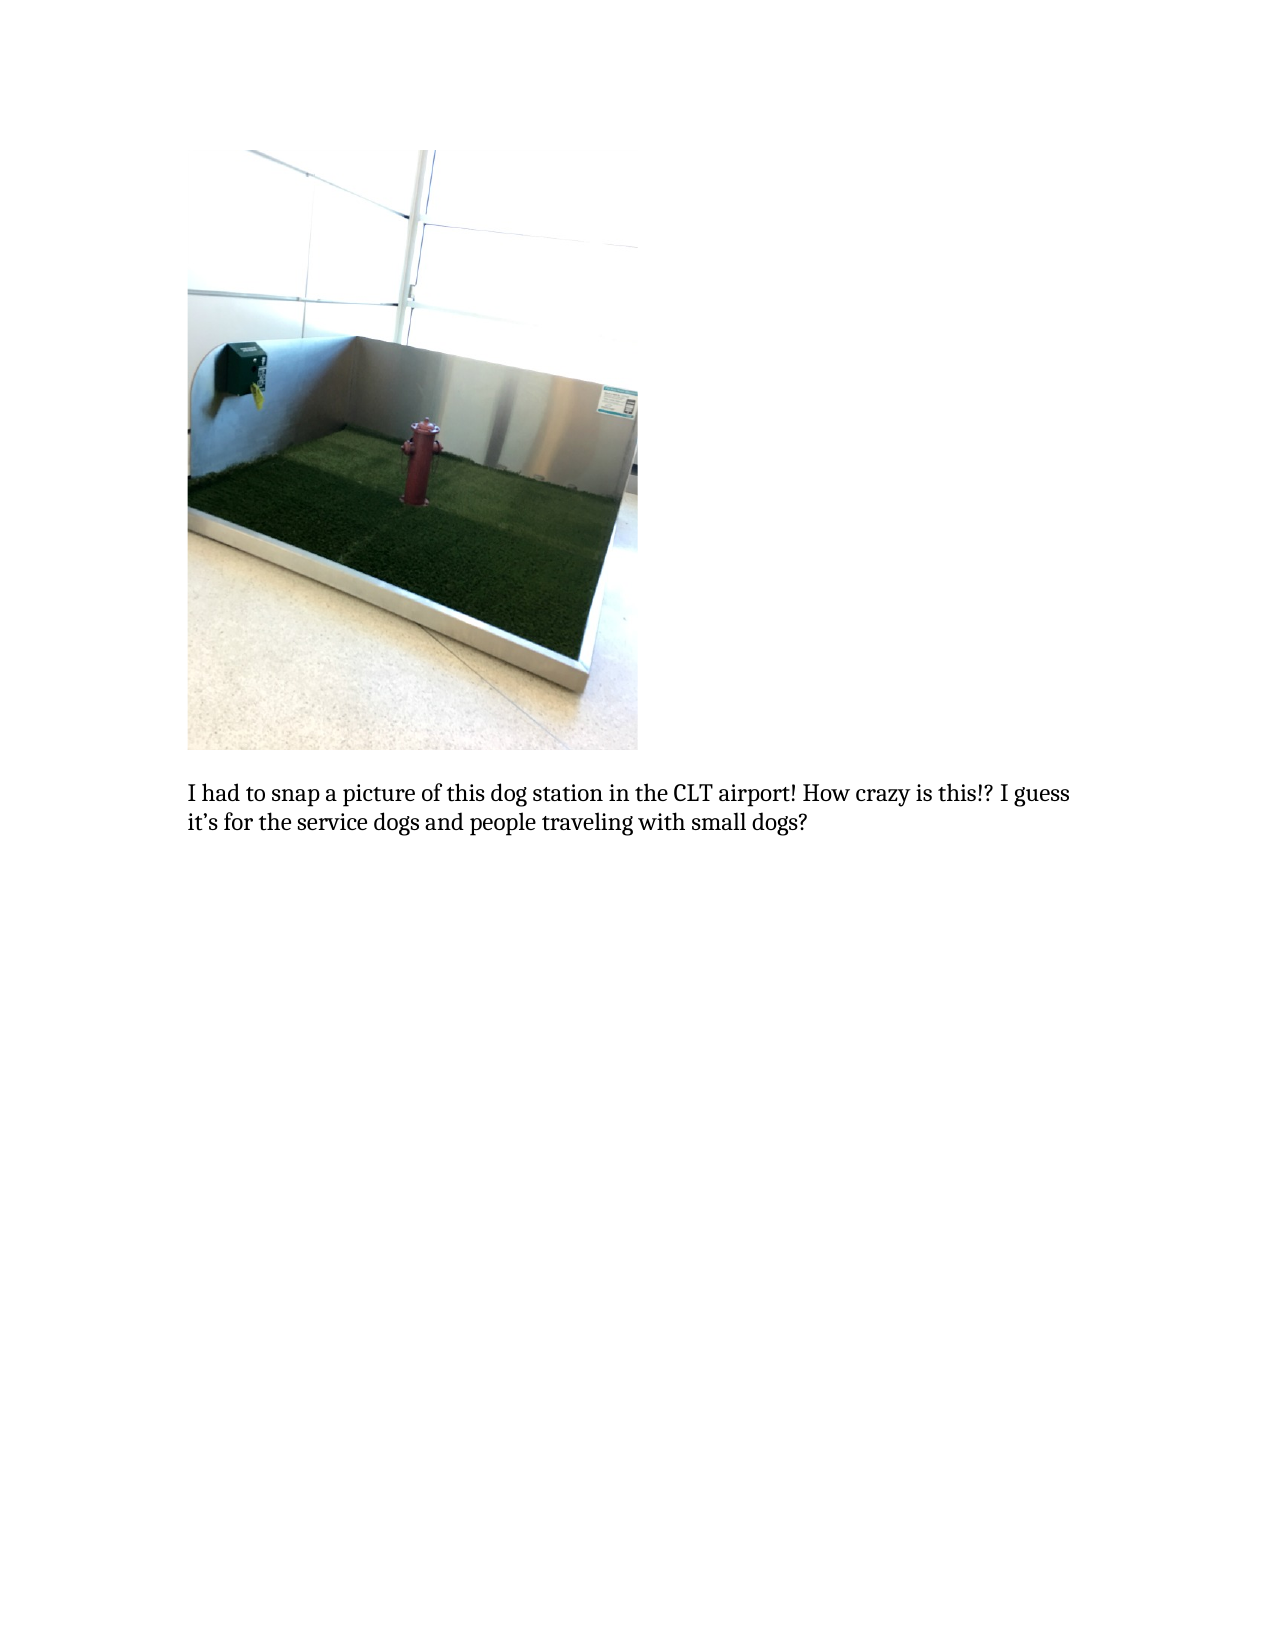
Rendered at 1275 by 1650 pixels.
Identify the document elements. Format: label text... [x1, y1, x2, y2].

text I had to snap a picture of this dog station in the CLT airport! How crazy is this!? I guess it’s for the service dogs and people traveling with small dogs? [187, 779, 1087, 836]
picture [187, 150, 638, 750]
